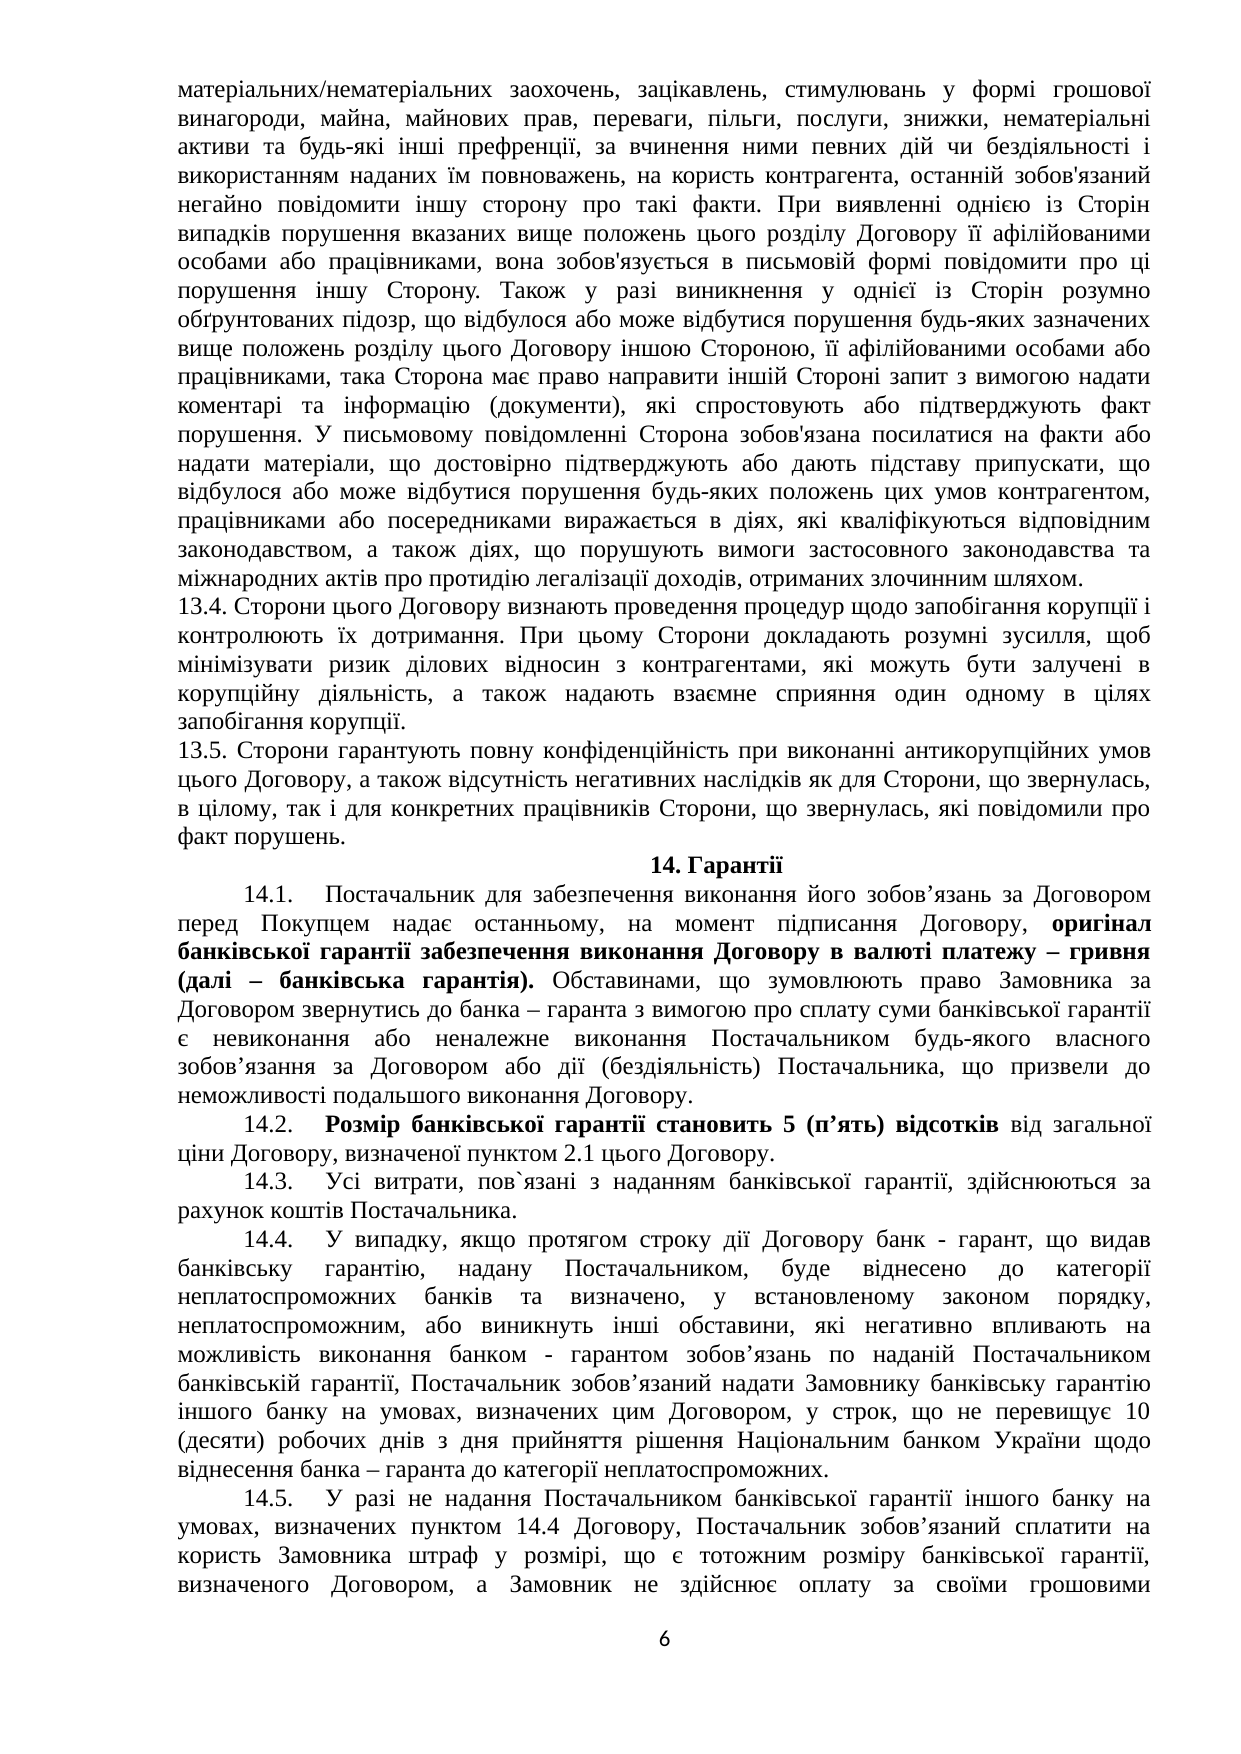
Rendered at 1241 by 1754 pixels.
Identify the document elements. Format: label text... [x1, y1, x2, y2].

text 14.3. Усі витрати, пов`язані з наданням банківської гарантії, здійснюються за рахунок коштів Постачальника. [177, 1166, 1152, 1224]
text 14.1. Постачальник для забезпечення виконання його зобов’язань за Договором перед Покупцем надає останньому, на момент підписання Договору, оригінал банківської гарантії забезпечення виконання Договору в валюті платежу – гривня (далі – банківська гарантія). Обставинами, що зумовлюють право Замовника за Договором звернутись до банка – гаранта з вимогою про сплату суми банківської гарантії є невиконання або неналежне виконання Постачальником будь-якого власного зобов’язання за Договором або дії (бездіяльність) Постачальника, що призвели до неможливості подальшого виконання Договору. [177, 879, 1152, 1109]
text 13.4. Сторони цього Договору визнають проведення процедур щодо запобігання корупції і контролюють їх дотримання. При цьому Сторони докладають розумні зусилля, щоб мінімізувати ризик ділових відносин з контрагентами, які можуть бути залучені в корупційну діяльність, а також надають взаємне сприяння один одному в цілях запобігання корупції. [177, 591, 1152, 735]
text 14.2. Розмір банківської гарантії становить 5 (п’ять) відсотків від загальної ціни Договору, визначеної пунктом 2.1 цього Договору. [177, 1109, 1152, 1166]
text 13.5. Сторони гарантують повну конфіденційність при виконанні антикорупційних умов цього Договору, а також відсутність негативних наслідків як для Сторони, що звернулась, в цілому, так і для конкретних працівників Сторони, що звернулась, які повідомили про факт порушень. [177, 735, 1152, 850]
text 14.4. У випадку, якщо протягом строку дії Договору банк - гарант, що видав банківську гарантію, надану Постачальником, буде віднесено до категорії неплатоспроможних банків та визначено, у встановленому законом порядку, неплатоспроможним, або виникнуть інші обставини, які негативно впливають на можливість виконання банком - гарантом зобов’язань по наданій Постачальником банківській гарантії, Постачальник зобов’язаний надати Замовнику банківську гарантію іншого банку на умовах, визначених цим Договором, у строк, що не перевищує 10 (десяти) робочих днів з дня прийняття рішення Національним банком України щодо віднесення банка – гаранта до категорії неплатоспроможних. [177, 1224, 1152, 1483]
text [177, 1483, 1152, 1598]
text 14. Гарантії [215, 850, 1152, 879]
